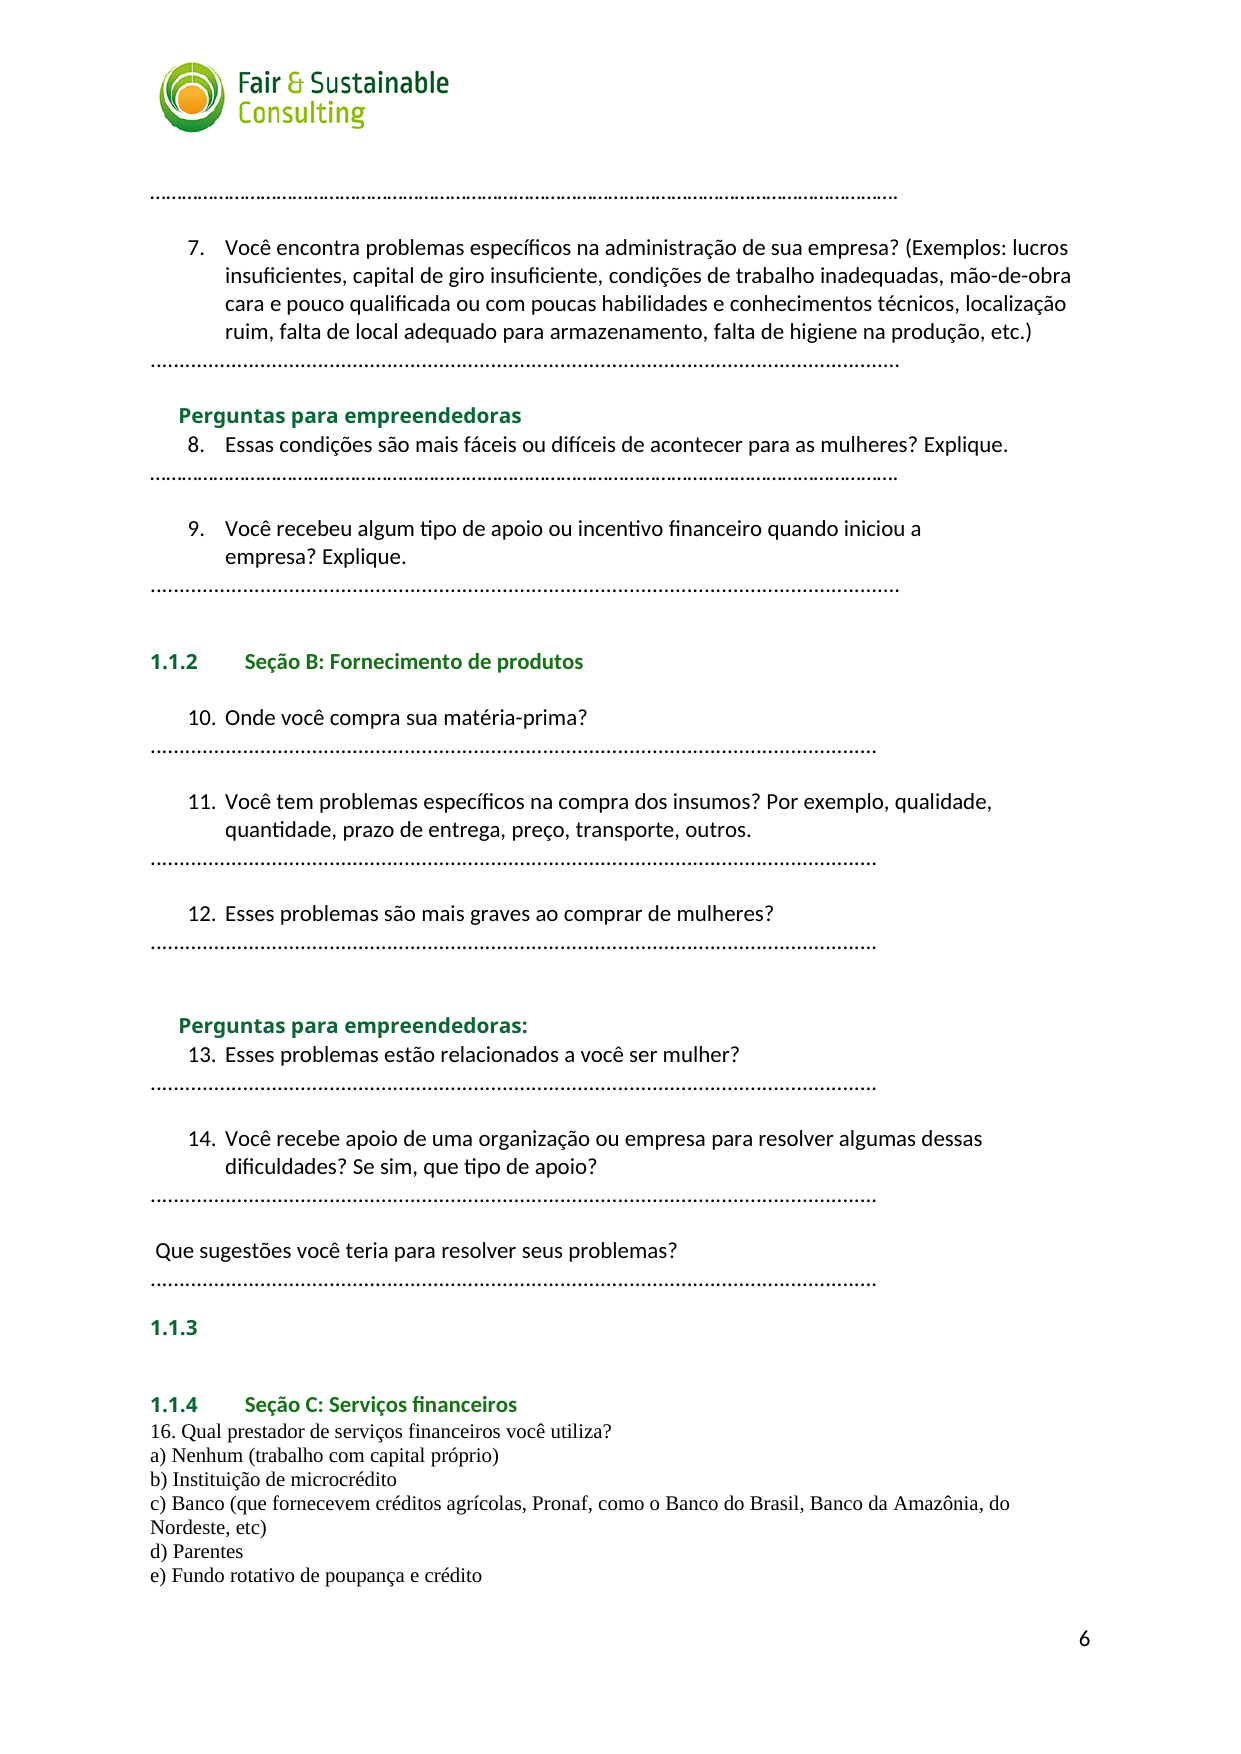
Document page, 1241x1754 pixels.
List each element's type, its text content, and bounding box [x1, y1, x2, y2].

text .............................................................................................................................. [150, 1264, 1090, 1292]
text ……………………………………………………………………………………………………………………………. [150, 177, 1090, 205]
text e) Fundo rotativo de poupança e crédito [150, 1563, 1090, 1587]
text ……………………………………………………………………………………………………………………………. [150, 458, 1090, 486]
text Que sugestões você teria para resolver seus problemas? [150, 1236, 1090, 1264]
text d) Parentes [150, 1539, 1090, 1563]
text c) Banco (que fornecevem créditos agrícolas, Pronaf, como o Banco do Brasil, Banco da Amazônia, do Nordeste, etc) [150, 1491, 1090, 1539]
list Esses problemas estão relacionados a você ser mulher? [187, 1040, 1090, 1068]
text Perguntas para empreendedoras [150, 401, 1090, 430]
text .............................................................................................................................. [150, 927, 1090, 955]
text .................................................................................................................................. [150, 570, 1090, 598]
list Onde você compra sua matéria-prima? [187, 703, 1090, 731]
text 16. Qual prestador de serviços financeiros você utiliza? [150, 1419, 1090, 1443]
text a) Nenhum (trabalho com capital próprio) [150, 1443, 1090, 1467]
text .............................................................................................................................. [150, 1180, 1090, 1208]
list Esses problemas são mais graves ao comprar de mulheres? [187, 899, 1090, 927]
text .............................................................................................................................. [150, 731, 1090, 759]
list Essas condições são mais fáceis ou difíceis de acontecer para as mulheres? Explique. [187, 430, 1090, 458]
text .................................................................................................................................. [150, 345, 1090, 373]
text .............................................................................................................................. [150, 1068, 1090, 1096]
list Você encontra problemas específicos na administração de sua empresa? (Exemplos: lucros insuficientes, capital de giro insuficiente, condições de trabalho inadequadas, mão-de-obra cara e pouco qualificada ou com poucas habilidades e conhecimentos técnicos, localização ruim, falta de local adequado para armazenamento, falta de higiene na produção, etc.) [187, 233, 1090, 345]
subtitle Seção C: Serviços financeiros [150, 1390, 1090, 1419]
picture [150, 53, 457, 141]
subtitle Seção B: Fornecimento de produtos [150, 647, 1090, 675]
text b) Instituição de microcrédito [150, 1467, 1090, 1491]
text .............................................................................................................................. [150, 843, 1090, 871]
list Você tem problemas específicos na compra dos insumos? Por exemplo, qualidade, quantidade, prazo de entrega, preço, transporte, outros. [187, 787, 1090, 843]
list Você recebe apoio de uma organização ou empresa para resolver algumas dessas dificuldades? Se sim, que tipo de apoio? [187, 1124, 1090, 1180]
text Perguntas para empreendedoras: [150, 1011, 1090, 1040]
list Você recebeu algum tipo de apoio ou incentivo financeiro quando iniciou a empresa? Explique. [187, 514, 1090, 570]
